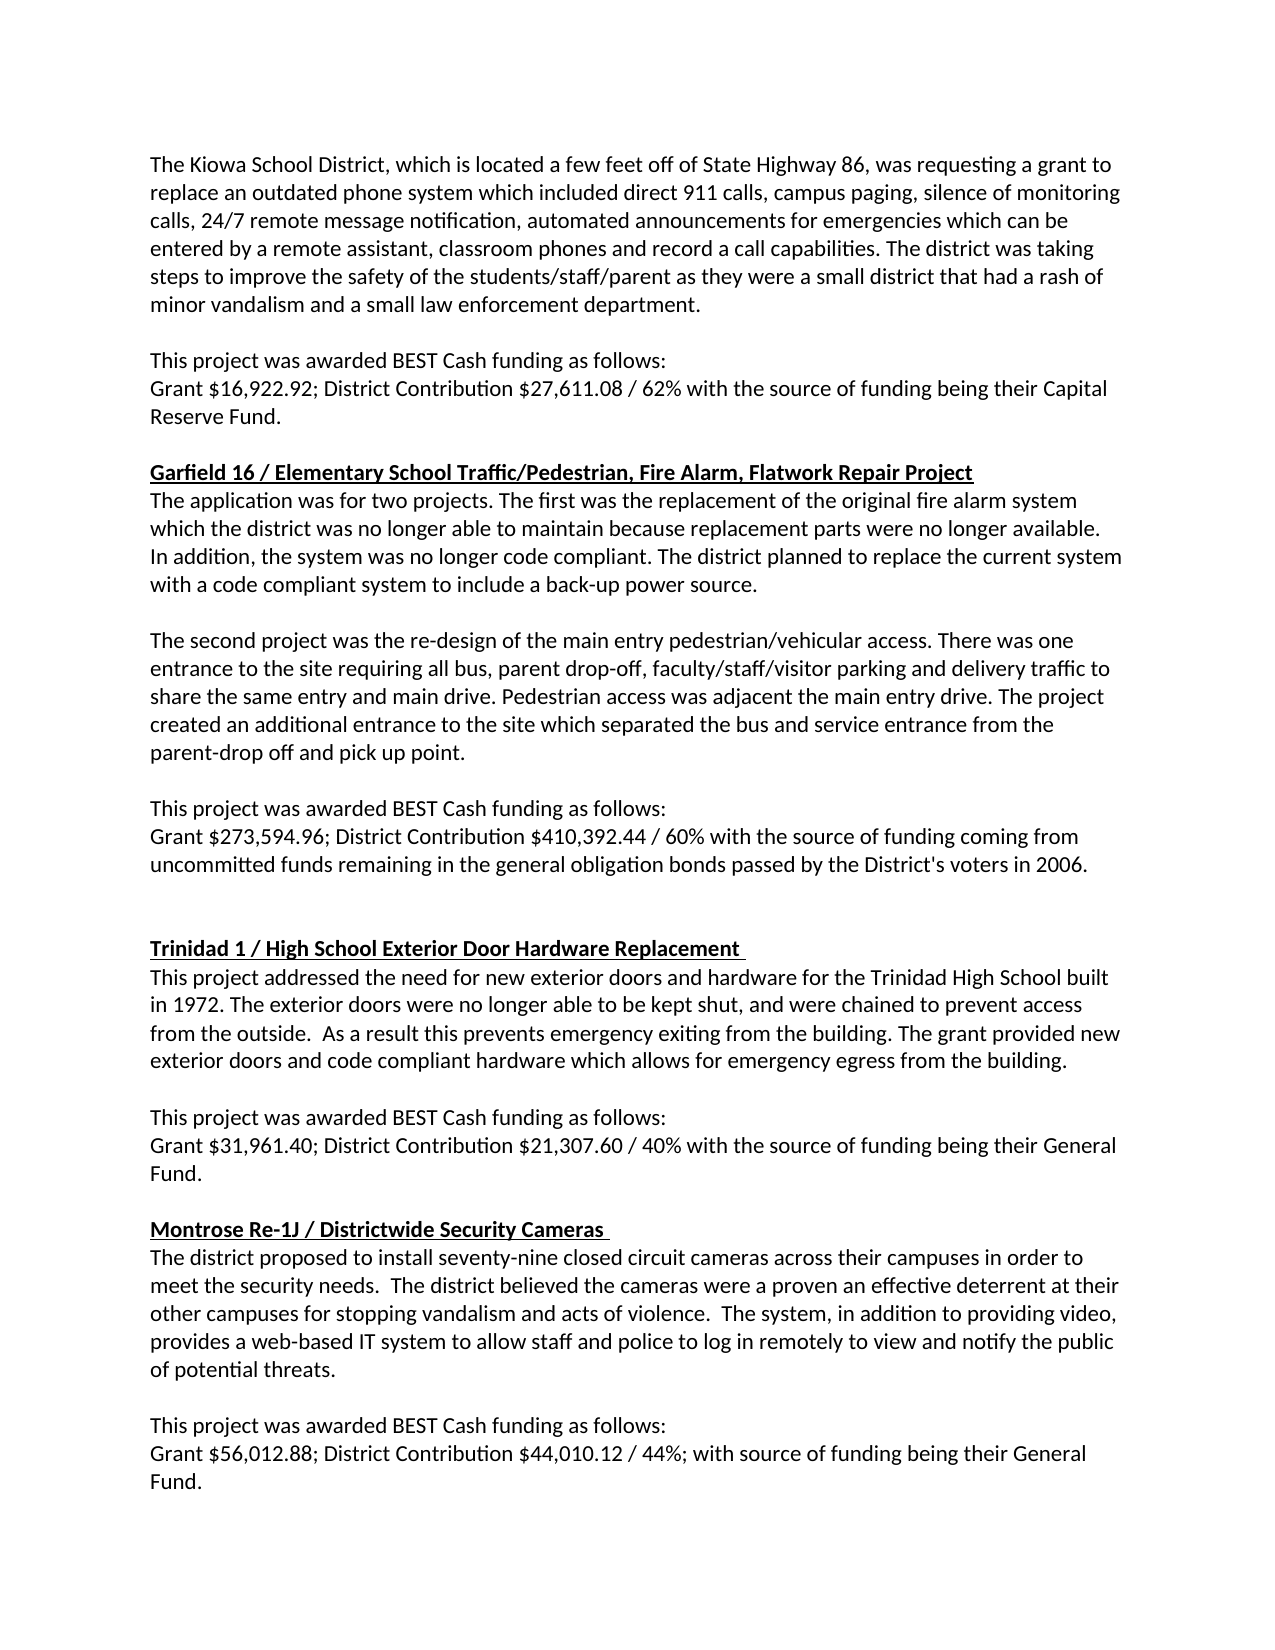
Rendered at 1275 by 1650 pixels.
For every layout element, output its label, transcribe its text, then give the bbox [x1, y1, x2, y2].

text This project was awarded BEST Cash funding as follows: [150, 1411, 1125, 1439]
text Garfield 16 / Elementary School Traffic/Pedestrian, Fire Alarm, Flatwork Repair Project [150, 458, 1125, 486]
text The Kiowa School District, which is located a few feet off of State Highway 86, was requesting a grant to replace an outdated phone system which included direct 911 calls, campus paging, silence of monitoring calls, 24/7 remote message notification, automated announcements for emergencies which can be entered by a remote assistant, classroom phones and record a call capabilities. The district was taking steps to improve the safety of the students/staff/parent as they were a small district that had a rash of minor vandalism and a small law enforcement department. [150, 150, 1125, 318]
text This project was awarded BEST Cash funding as follows: [150, 1103, 1125, 1131]
text The district proposed to install seventy-nine closed circuit cameras across their campuses in order to meet the security needs. The district believed the cameras were a proven an effective deterrent at their other campuses for stopping vandalism and acts of violence. The system, in addition to providing video, provides a web-based IT system to allow staff and police to log in remotely to view and notify the public of potential threats. [150, 1243, 1125, 1383]
text Grant $31,961.40; District Contribution $21,307.60 / 40% with the source of funding being their General Fund. [150, 1131, 1125, 1187]
text The second project was the re-design of the main entry pedestrian/vehicular access. There was one entrance to the site requiring all bus, parent drop-off, faculty/staff/visitor parking and delivery traffic to share the same entry and main drive. Pedestrian access was adjacent the main entry drive. The project created an additional entrance to the site which separated the bus and service entrance from the parent-drop off and pick up point. [150, 626, 1125, 766]
text This project was awarded BEST Cash funding as follows: [150, 346, 1125, 374]
text Trinidad 1 / High School Exterior Door Hardware Replacement [150, 934, 1125, 963]
text Grant $56,012.88; District Contribution $44,010.12 / 44%; with source of funding being their General Fund. [150, 1439, 1125, 1495]
text Grant $16,922.92; District Contribution $27,611.08 / 62% with the source of funding being their Capital Reserve Fund. [150, 374, 1125, 430]
text Grant $273,594.96; District Contribution $410,392.44 / 60% with the source of funding coming from uncommitted funds remaining in the general obligation bonds passed by the District's voters in 2006. [150, 822, 1125, 907]
text Montrose Re-1J / Districtwide Security Cameras [150, 1215, 1125, 1243]
text This project was awarded BEST Cash funding as follows: [150, 794, 1125, 822]
text This project addressed the need for new exterior doors and hardware for the Trinidad High School built in 1972. The exterior doors were no longer able to be kept shut, and were chained to prevent access from the outside. As a result this prevents emergency exiting from the building. The grant provided new exterior doors and code compliant hardware which allows for emergency egress from the building. [150, 963, 1125, 1075]
text The application was for two projects. The first was the replacement of the original fire alarm system which the district was no longer able to maintain because replacement parts were no longer available. In addition, the system was no longer code compliant. The district planned to replace the current system with a code compliant system to include a back-up power source. [150, 486, 1125, 598]
